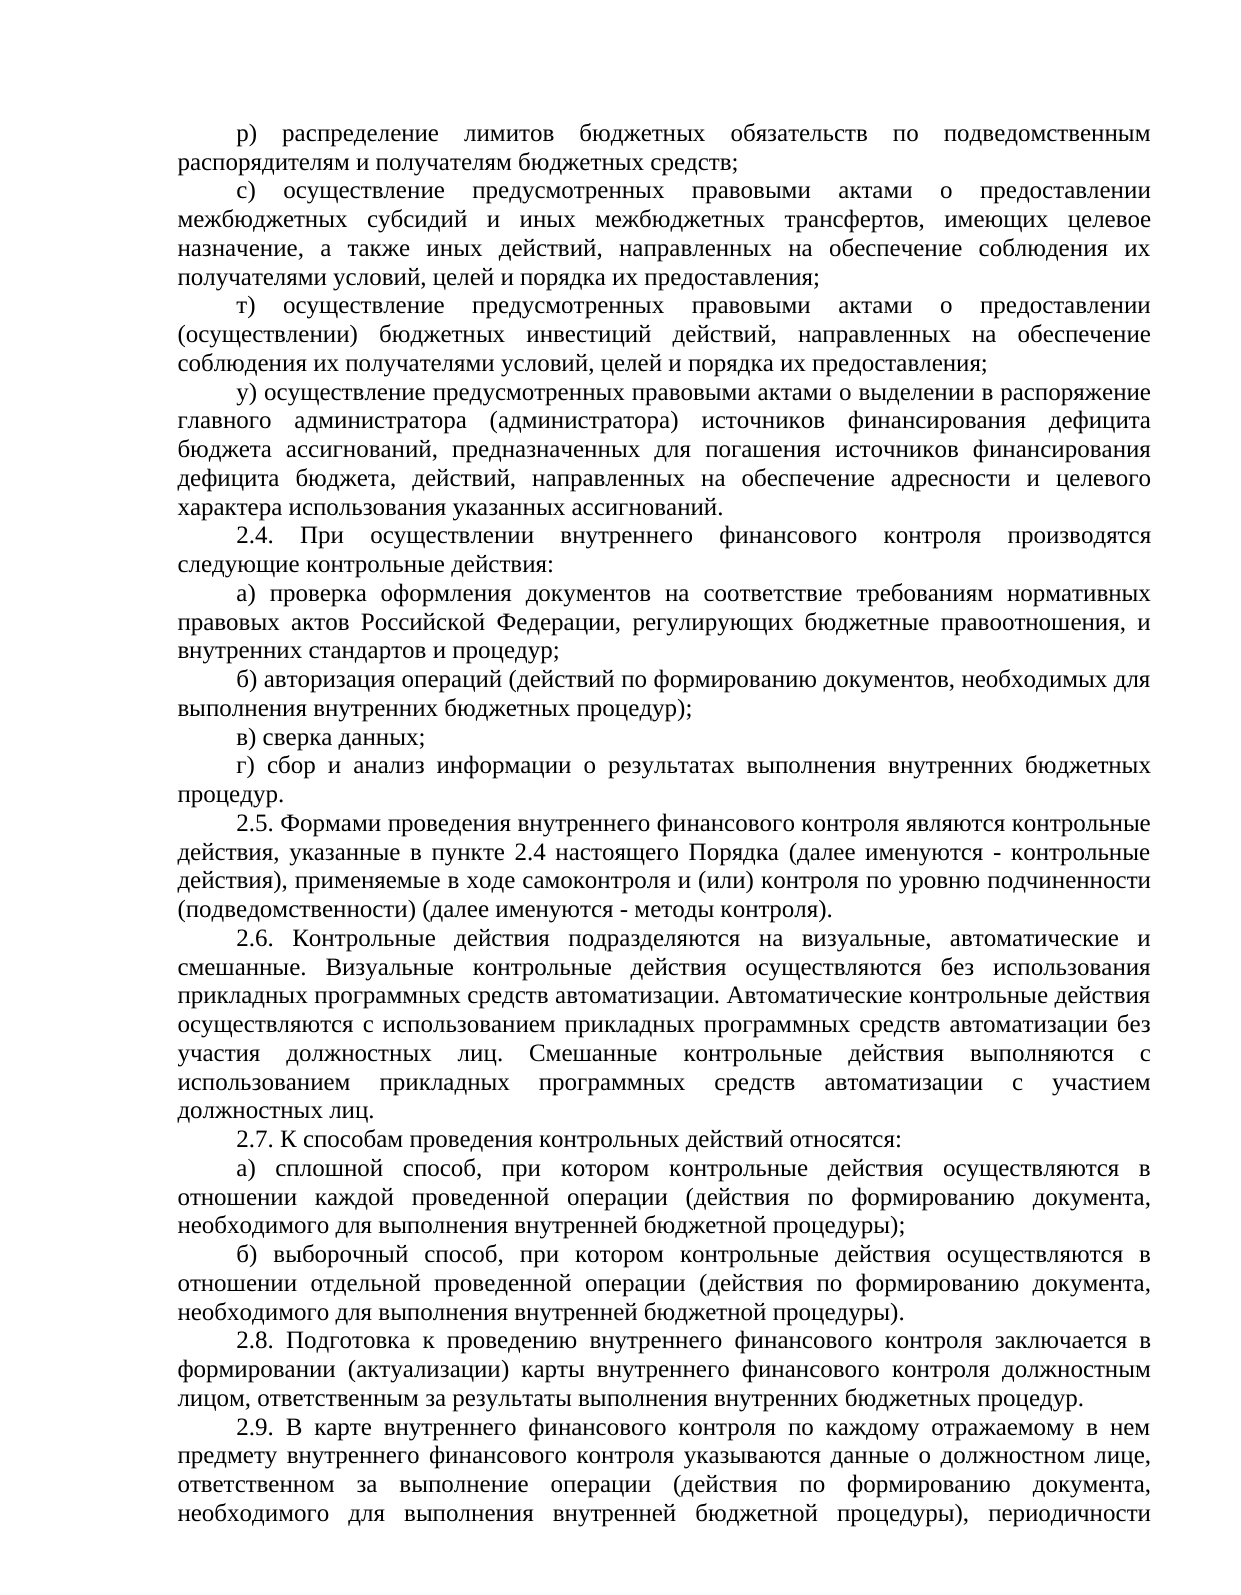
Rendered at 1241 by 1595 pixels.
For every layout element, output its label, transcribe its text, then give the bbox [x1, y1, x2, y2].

text а) сплошной способ, при котором контрольные действия осуществляются в отношении каждой проведенной операции (действия по формированию документа, необходимого для выполнения внутренней бюджетной процедуры); [177, 1153, 1152, 1239]
text б) авторизация операций (действий по формированию документов, необходимых для выполнения внутренних бюджетных процедур); [177, 664, 1152, 722]
text 2.6. Контрольные действия подразделяются на визуальные, автоматические и смешанные. Визуальные контрольные действия осуществляются без использования прикладных программных средств автоматизации. Автоматические контрольные действия осуществляются с использованием прикладных программных средств автоматизации без участия должностных лиц. Смешанные контрольные действия выполняются с использованием прикладных программных средств автоматизации с участием должностных лиц. [177, 923, 1152, 1124]
text у) осуществление предусмотренных правовыми актами о выделении в распоряжение главного администратора (администратора) источников финансирования дефицита бюджета ассигнований, предназначенных для погашения источников финансирования дефицита бюджета, действий, направленных на обеспечение адресности и целевого характера использования указанных ассигнований. [177, 377, 1152, 521]
text р) распределение лимитов бюджетных обязательств по подведомственным распорядителям и получателям бюджетных средств; [177, 118, 1152, 176]
text 2.7. К способам проведения контрольных действий относятся: [177, 1124, 1152, 1153]
text 2.8. Подготовка к проведению внутреннего финансового контроля заключается в формировании (актуализации) карты внутреннего финансового контроля должностным лицом, ответственным за результаты выполнения внутренних бюджетных процедур. [177, 1326, 1152, 1412]
text г) сбор и анализ информации о результатах выполнения внутренних бюджетных процедур. [177, 751, 1152, 808]
text с) осуществление предусмотренных правовыми актами о предоставлении межбюджетных субсидий и иных межбюджетных трансфертов, имеющих целевое назначение, а также иных действий, направленных на обеспечение соблюдения их получателями условий, целей и порядка их предоставления; [177, 176, 1152, 291]
text т) осуществление предусмотренных правовыми актами о предоставлении (осуществлении) бюджетных инвестиций действий, направленных на обеспечение соблюдения их получателями условий, целей и порядка их предоставления; [177, 291, 1152, 377]
text б) выборочный способ, при котором контрольные действия осуществляются в отношении отдельной проведенной операции (действия по формированию документа, необходимого для выполнения внутренней бюджетной процедуры). [177, 1239, 1152, 1326]
text а) проверка оформления документов на соответствие требованиям нормативных правовых актов Российской Федерации, регулирующих бюджетные правоотношения, и внутренних стандартов и процедур; [177, 578, 1152, 664]
text 2.4. При осуществлении внутреннего финансового контроля производятся следующие контрольные действия: [177, 521, 1152, 578]
text в) сверка данных; [177, 722, 1152, 751]
text 2.5. Формами проведения внутреннего финансового контроля являются контрольные действия, указанные в пункте 2.4 настоящего Порядка (далее именуются - контрольные действия), применяемые в ходе самоконтроля и (или) контроля по уровню подчиненности (подведомственности) (далее именуются - методы контроля). [177, 808, 1152, 923]
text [177, 1412, 1152, 1527]
